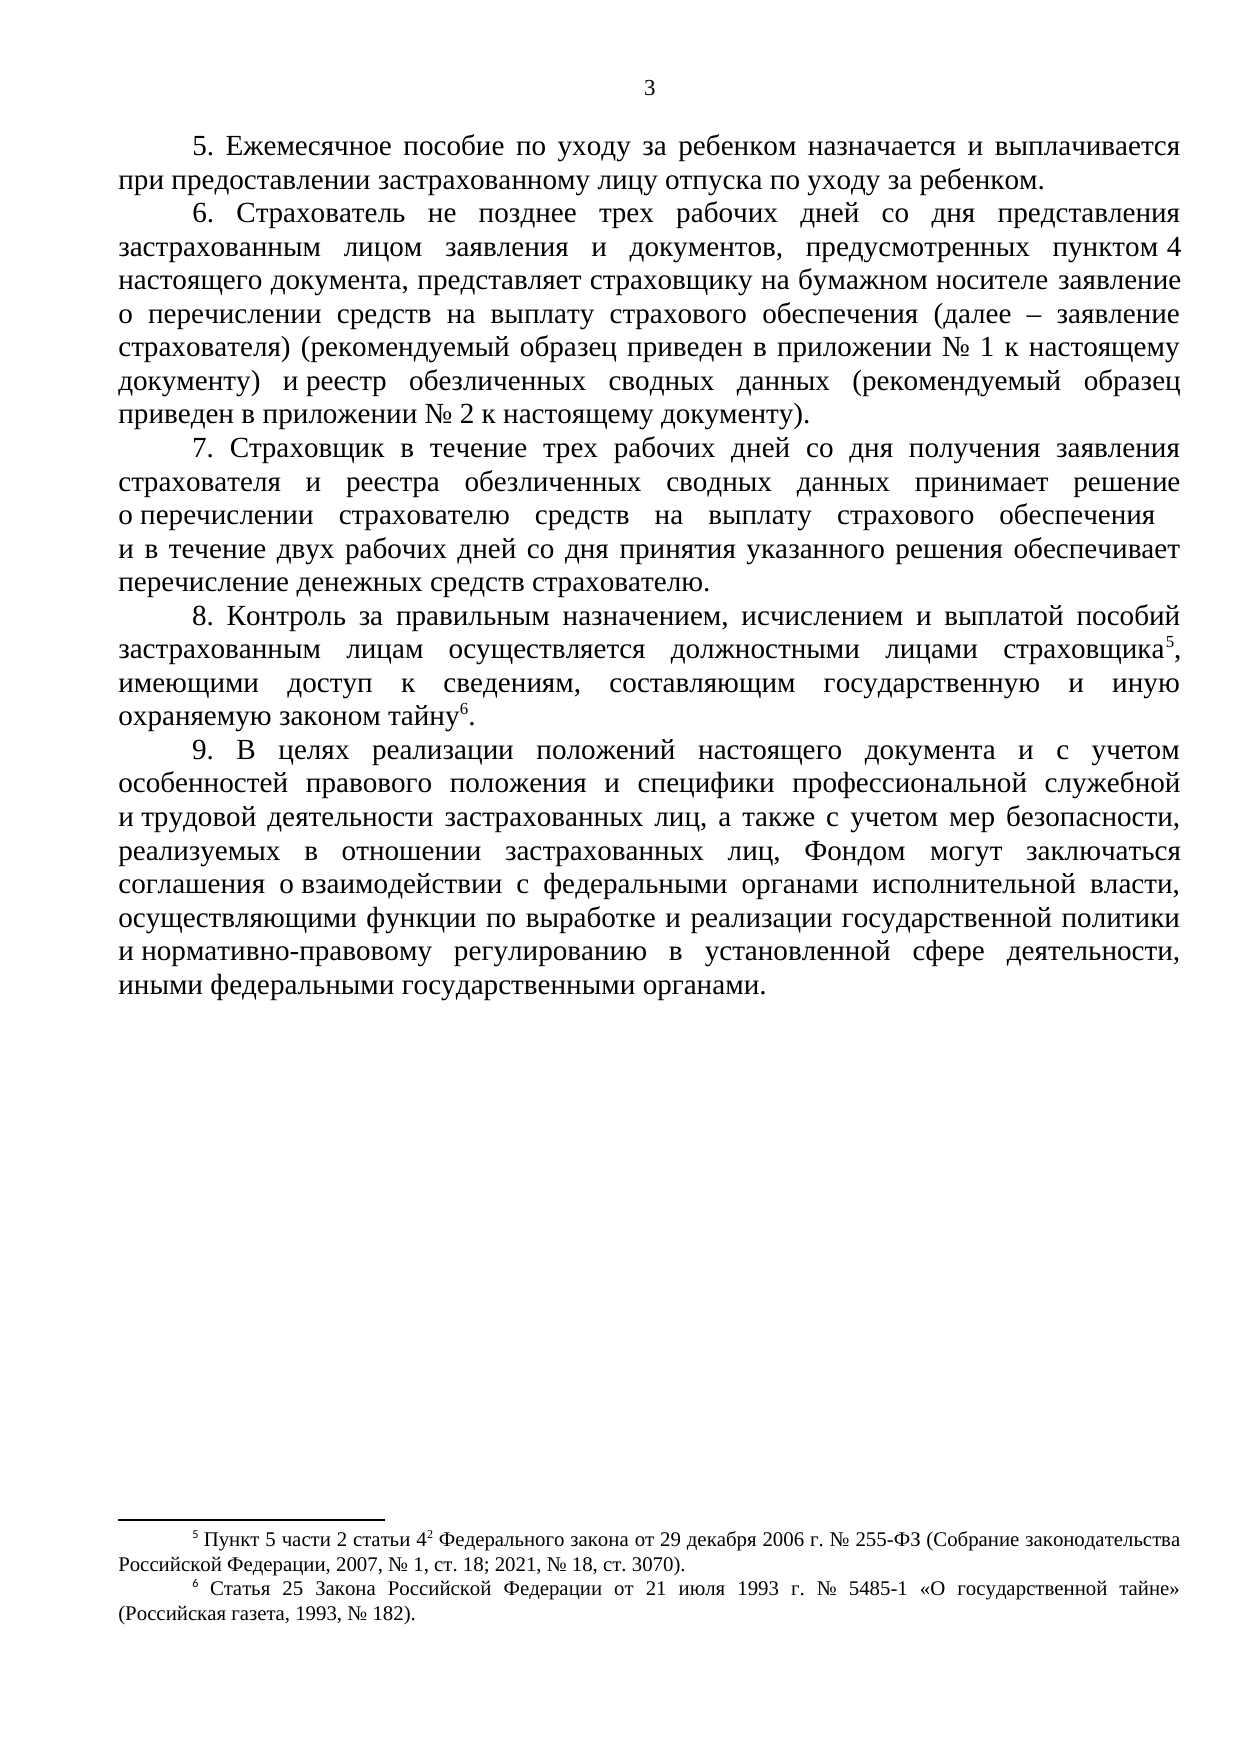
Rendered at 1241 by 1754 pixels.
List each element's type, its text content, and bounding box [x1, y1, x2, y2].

text 8. Контроль за правильным назначением, исчислением и выплатой пособий застрахованным лицам осуществляется должностными лицами страховщика, имеющими доступ к сведениям, составляющим государственную и иную охраняемую законом тайну. [118, 598, 1181, 732]
text 7. Страховщик в течение трех рабочих дней со дня получения заявления страхователя и реестра обезличенных сводных данных принимает решение о перечислении страхователю средств на выплату страхового обеспечения и в течение двух рабочих дней со дня принятия указанного решения обеспечивает перечисление денежных средств страхователю. [118, 430, 1181, 598]
text 9. В целях реализации положений настоящего документа и с учетом особенностей правового положения и специфики профессиональной служебной и трудовой деятельности застрахованных лиц, а также с учетом мер безопасности, реализуемых в отношении застрахованных лиц, Фондом могут заключаться соглашения о взаимодействии с федеральными органами исполнительной власти, осуществляющими функции по выработке и реализации государственной политики и нормативно-правовому регулированию в установленной сфере деятельности, иными федеральными государственными органами. [118, 732, 1181, 1000]
text 6. Страхователь не позднее трех рабочих дней со дня представления застрахованным лицом заявления и документов, предусмотренных пунктом 4 настоящего документа, представляет страховщику на бумажном носителе заявление о перечислении средств на выплату страхового обеспечения (далее – заявление страхователя) (рекомендуемый образец приведен в приложении № 1 к настоящему документу) и реестр обезличенных сводных данных (рекомендуемый образец приведен в приложении № 2 к настоящему документу). [118, 195, 1181, 430]
text 5. Ежемесячное пособие по уходу за ребенком назначается и выплачивается при предоставлении застрахованному лицу отпуска по уходу за ребенком. [118, 128, 1181, 195]
